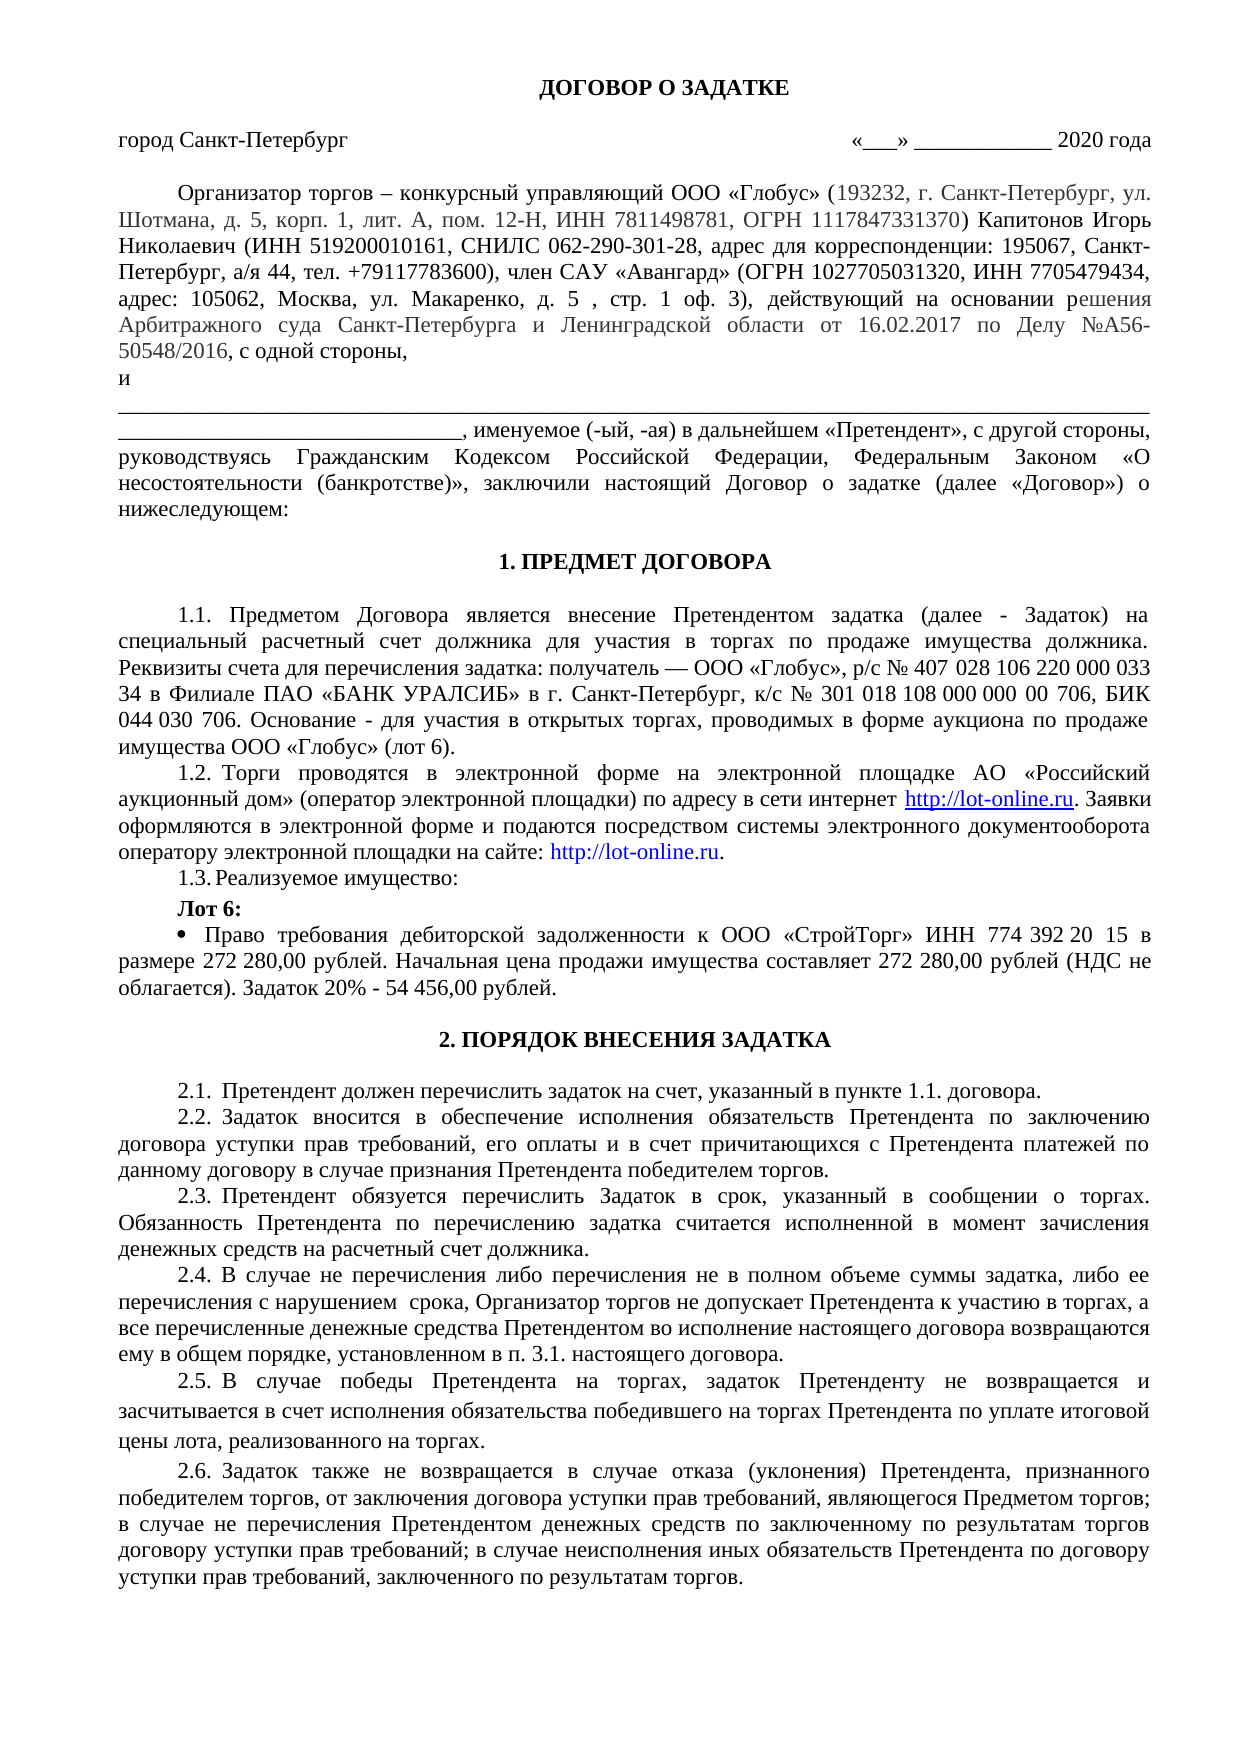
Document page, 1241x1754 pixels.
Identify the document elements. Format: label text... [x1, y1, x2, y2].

text и [118, 364, 1152, 390]
list Претендент должен перечислить задаток на счет, указанный в пункте 1.1. договора. [118, 1077, 1152, 1103]
list Задаток также не возвращается в случае отказа (уклонения) Претендента, признанного победителем торгов, от заключения договора уступки прав требований, являющегося Предметом торгов; в случае не перечисления Претендентом денежных средств по заключенному по результатам торгов договору уступки прав требований; в случае неисполнения иных обязательств Претендента по договору уступки прав требований, заключенного по результатам торгов. [118, 1457, 1152, 1589]
table_header «___» ____________ 2020 года [635, 127, 1163, 153]
list В случае победы Претендента на торгах, задаток Претенденту не возвращается и засчитывается в счет исполнения обязательства победившего на торгах Претендента по уплате итоговой цены лота, реализованного на торгах. [118, 1367, 1152, 1453]
list Задаток вносится в обеспечение исполнения обязательств Претендента по заключению договора уступки прав требований, его оплаты и в счет причитающихся с Претендента платежей по данному договору в случае признания Претендента победителем торгов. [118, 1103, 1152, 1182]
text Организатор торгов – конкурсный управляющий ООО «Глобус» (. Санкт-Петербург, ул. Шотмана, д. 5, корп. 1, лит. А, пом. 12-Н, ИНН 7811498781, ОГРН 1117847331370) Капитонов Игорь Николаевич (ИНН 519200010161, СНИЛС 062-290-301-28, адрес для корреспонденции: 195067, Санкт-Петербург, а/я 44, тел. +79117783600), член САУ «Авангард» (ОГРН 1027705031320, ИНН 7705479434, адрес: 105062, Москва, ул. Макаренко, д. 5 , стр. 1 оф. 3), действующий на основании решения Арбитражного суда Санкт-Петербурга и Ленинградской области от 16.02.2017 по Делу №А56-50548/2016, с одной стороны, [118, 179, 1152, 364]
text 2. ПОРЯДОК ВНЕСЕНИЯ ЗАДАТКА [118, 1026, 1152, 1053]
list Претендент обязуется перечислить Задаток в срок, указанный в сообщении о торгах. Обязанность Претендента по перечислению задатка считается исполненной в момент зачисления денежных средств на расчетный счет должника. [118, 1182, 1152, 1261]
text 2.4. В случае не перечисления либо перечисления не в полном объеме суммы задатка, либо ее перечисления с нарушением срока, Организатор торгов не допускает Претендента к участию в торгах, а все перечисленные денежные средства Претендентом во исполнение настоящего договора возвращаются ему в общем порядке, установленном в п. 3.1. настоящего договора. [118, 1261, 1152, 1367]
text ________________________________________________________________________________________________________________________, именуемое (-ый, -ая) в дальнейшем «Претендент», с другой стороны, руководствуясь Гражданским Кодексом Российской Федерации, Федеральным Законом «О несостоятельности (банкротстве)», заключили настоящий Договор о задатке (далее «Договор») о нижеследующем: [118, 390, 1152, 522]
text 1. ПРЕДМЕТ ДОГОВОРА [118, 548, 1152, 574]
text ДОГОВОР О ЗАДАТКЕ [177, 74, 1152, 100]
text 1.1. Предметом Договора является внесение Претендентом задатка (далее - Задаток) на специальный расчетный счет должника для участия в торгах по продаже имущества должника. Реквизиты счета для перечисления задатка: получатель — ООО «Глобус», р/с № 407 028 106 220 000 033 34 в Филиале ПАО «БАНК УРАЛСИБ» в г. Санкт-Петербург, к/с № 301 018 108 000 000 00 706, БИК 044 030 706. Основание - для участия в открытых торгах, проводимых в форме аукциона по продаже имущества ООО «Глобус» (лот 6). [118, 601, 1150, 759]
table_header город Санкт-Петербург [107, 127, 635, 153]
list Право требования дебиторской задолженности к ООО «СтройТорг» ИНН 774 392 20 15 в размере 272 280,00 рублей. Начальная цена продажи имущества составляет 272 280,00 рублей (НДС не облагается). Задаток 20% - 54 456,00 рублей. [118, 921, 1152, 1000]
list Торги проводятся в электронной форме на электронной площадке АО «Российский аукционный дом» (оператор электронной площадки) по адресу в сети интернет http://lot-online.ru. Заявки оформляются в электронной форме и подаются посредством системы электронного документооборота оператору электронной площадки на сайте: http://lot-online.ru. [118, 759, 1152, 864]
list Реализуемое имущество: [177, 864, 1152, 891]
text Лот 6: [177, 895, 1152, 921]
